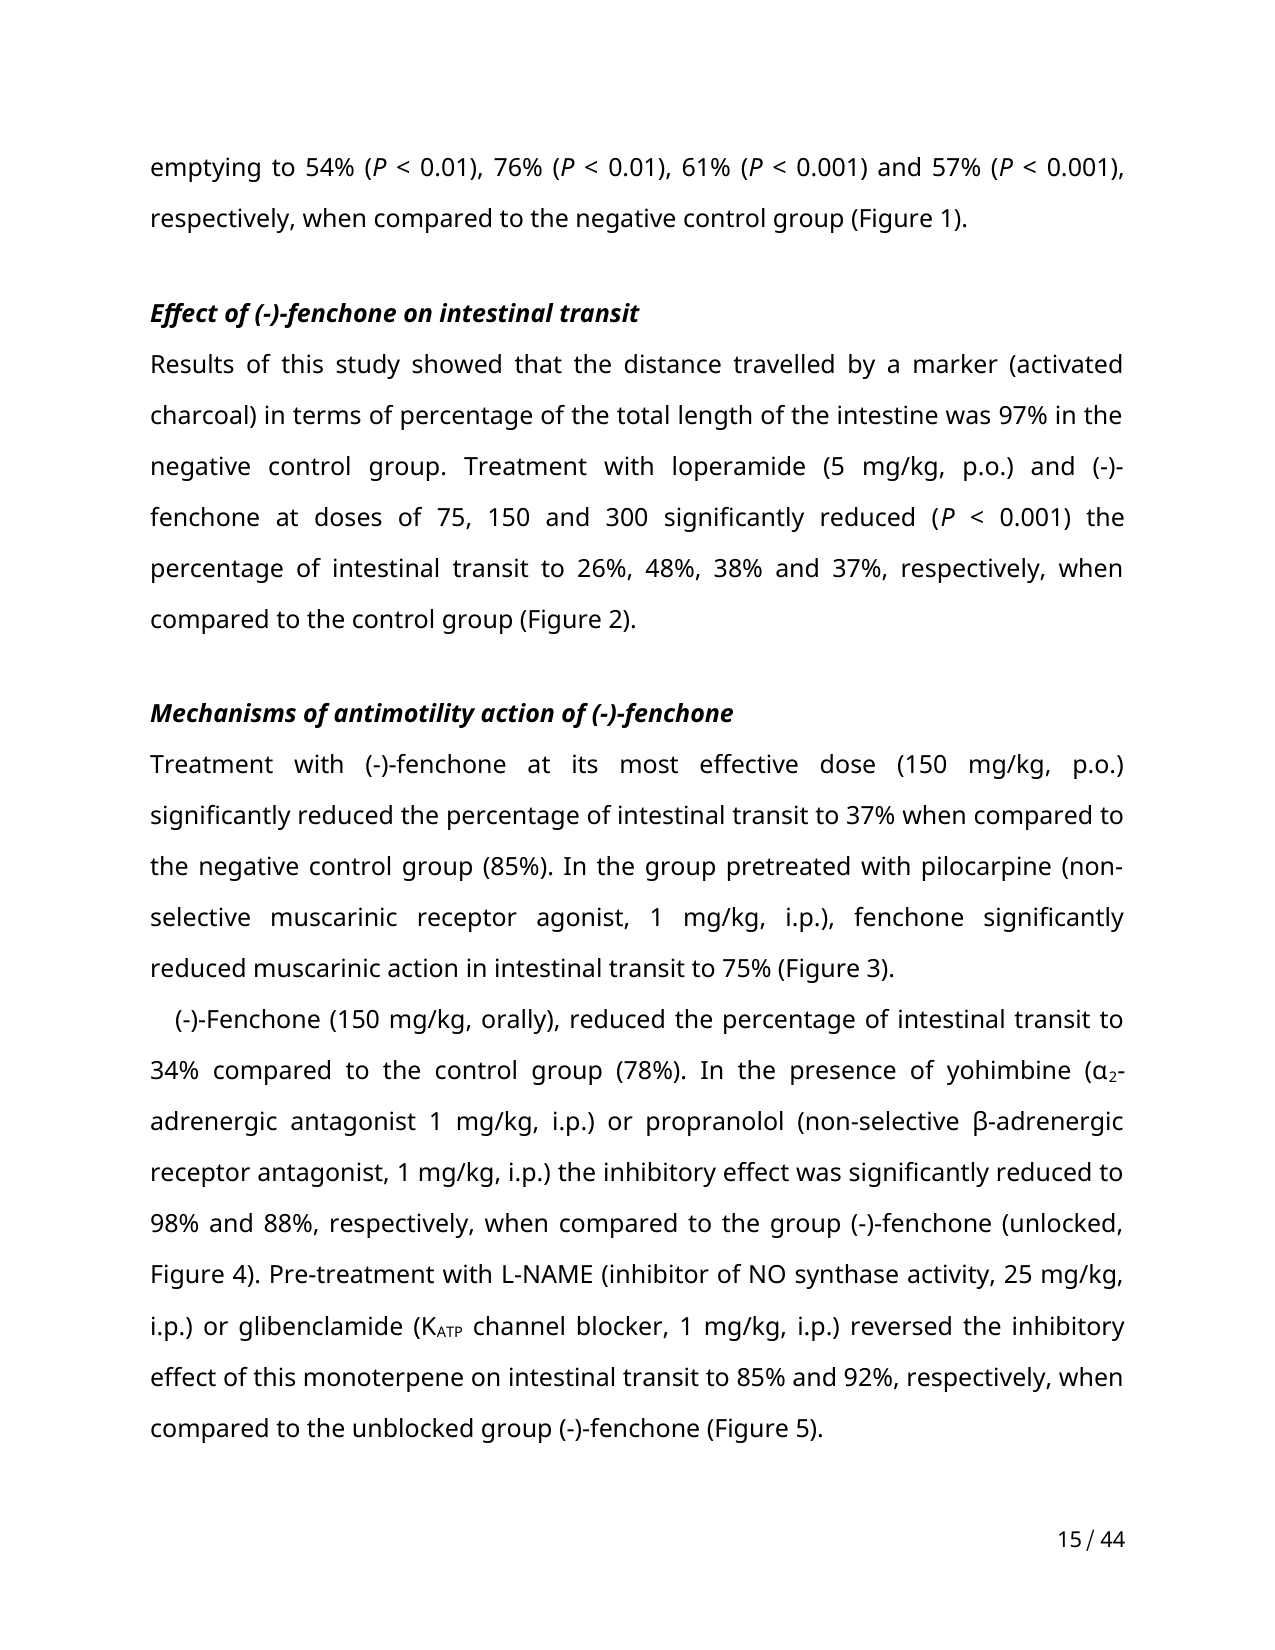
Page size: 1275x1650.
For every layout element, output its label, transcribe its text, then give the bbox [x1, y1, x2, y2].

text Mechanisms of antimotility action of (-)-fenchone [150, 696, 1125, 730]
text Treatment with (-)-fenchone at its most effective dose (150 mg/kg, p.o.) significantly reduced the percentage of intestinal transit to 37% when compared to the negative control group (85%). In the group pretreated with pilocarpine (non-selective muscarinic receptor agonist, 1 mg/kg, i.p.), fenchone significantly reduced muscarinic action in intestinal transit to 75% (Figure 3). [150, 747, 1125, 985]
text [150, 150, 1125, 235]
text Results of this study showed that the distance travelled by a marker (activated charcoal) in terms of percentage of the total length of the intestine was 97% in the negative control group. Treatment with loperamide (5 mg/kg, p.o.) and (-)-fenchone at doses of 75, 150 and 300 significantly reduced (P < 0.001) the percentage of intestinal transit to 26%, 48%, 38% and 37%, respectively, when compared to the control group (Figure 2). [150, 346, 1125, 636]
text (-)-Fenchone (150 mg/kg, orally), reduced the percentage of intestinal transit to 34% compared to the control group (78%). In the presence of yohimbine (α2-adrenergic antagonist 1 mg/kg, i.p.) or propranolol (non-selective β-adrenergic receptor antagonist, 1 mg/kg, i.p.) the inhibitory effect was significantly reduced to 98% and 88%, respectively, when compared to the group (-)-fenchone (unlocked, Figure 4). Pre-treatment with L-NAME (inhibitor of NO synthase activity, 25 mg/kg, i.p.) or glibenclamide (KATP channel blocker, 1 mg/kg, i.p.) reversed the inhibitory effect of this monoterpene on intestinal transit to 85% and 92%, respectively, when compared to the unblocked group (-)-fenchone (Figure 5). [150, 1002, 1125, 1444]
text Effect of (-)-fenchone on intestinal transit [150, 295, 1125, 329]
